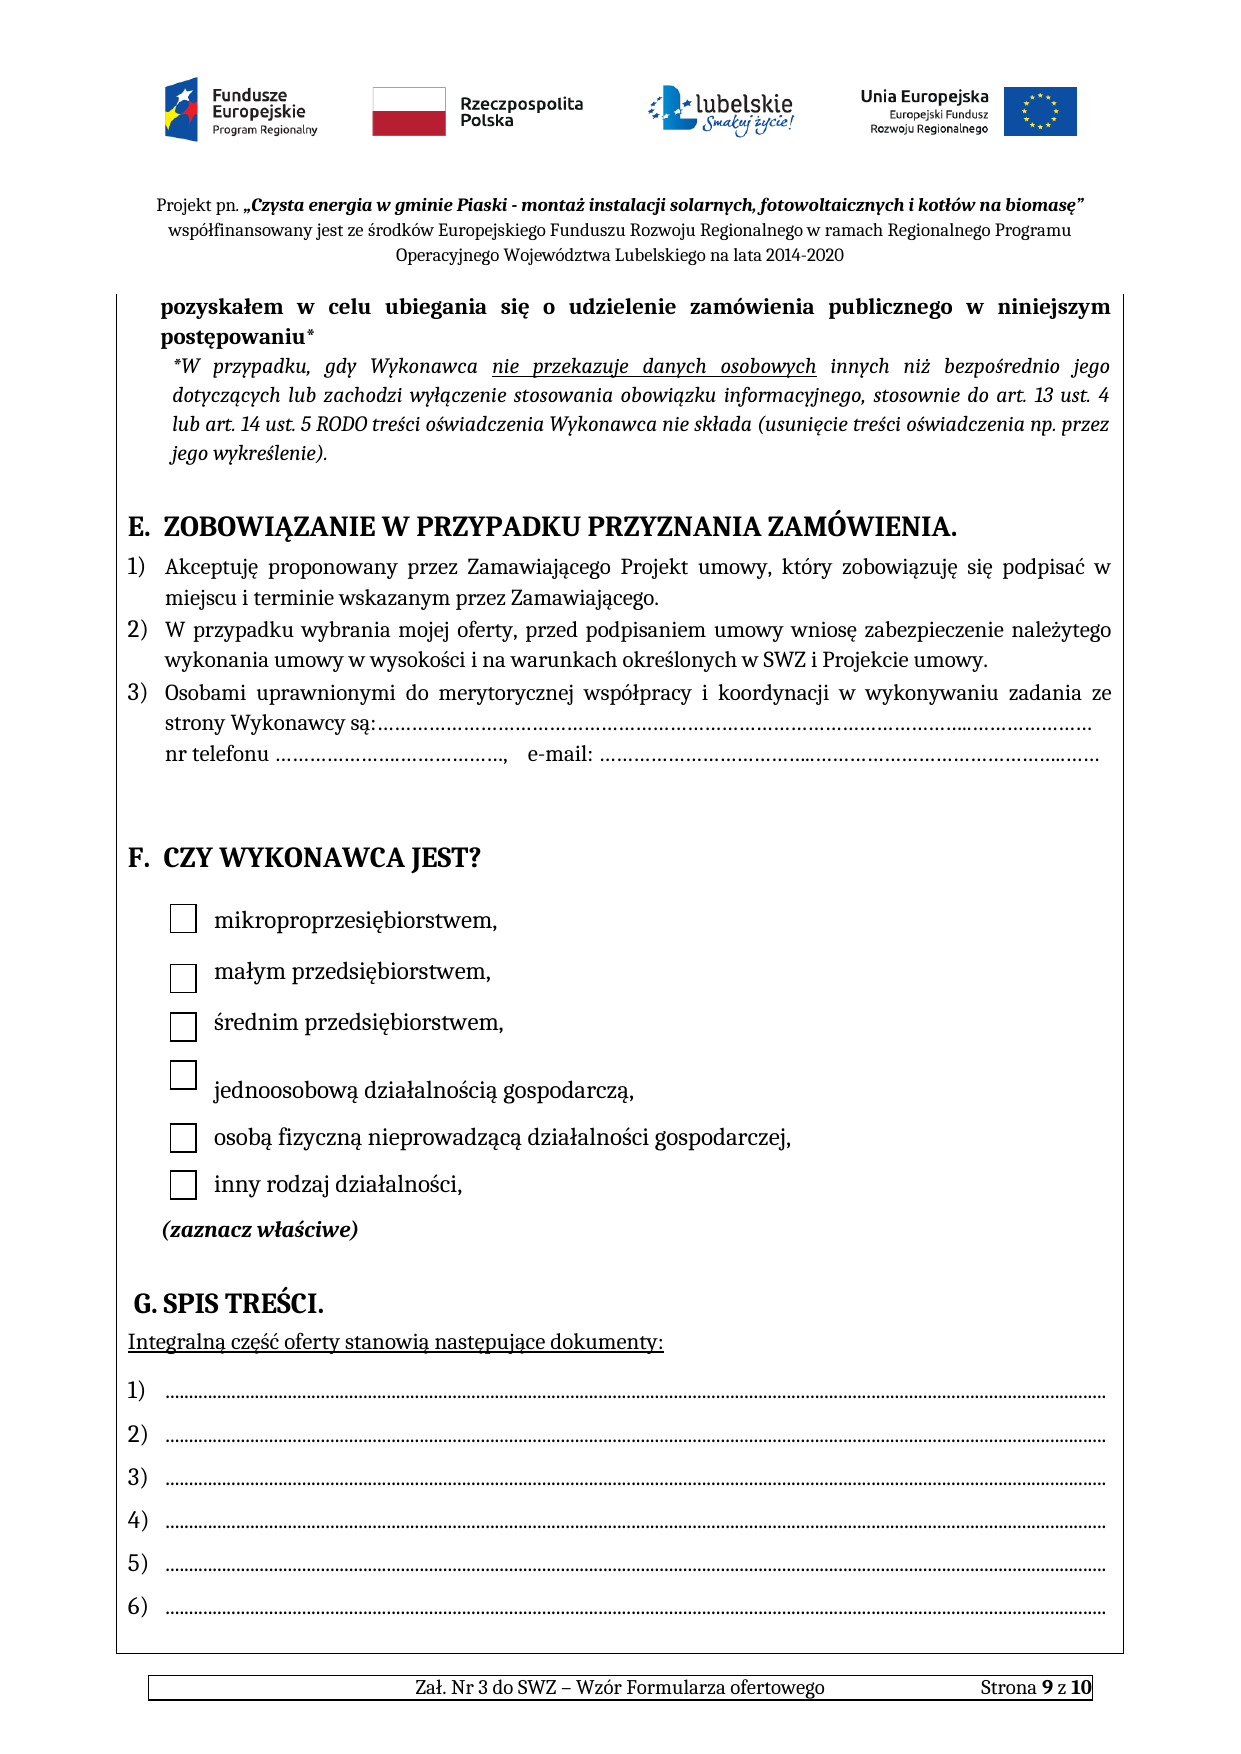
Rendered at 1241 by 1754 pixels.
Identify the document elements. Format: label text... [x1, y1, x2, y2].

table_cell ZOBOWIĄZANIE W PRZYPADKU PRZYZNANIA ZAMÓWIENIA. Akceptuję proponowany przez Zamawiającego Projekt umowy, który zobowiązuję się podpisać w miejscu i terminie wskazanym przez Zamawiającego. W przypadku wybrania mojej oferty, przed podpisaniem umowy wniosę zabezpieczenie należytego wykonania umowy w wysokości i na warunkach określonych w SWZ i Projekcie umowy. Osobami uprawnionymi do merytorycznej współpracy i koordynacji w wykonywaniu zadania ze strony Wykonawcy są:…………………………………………………………………………………………..………………… nr telefonu ………………….………………, e-mail: ………………………………..……………………………………..…… [117, 498, 1123, 801]
table_cell SPIS TREŚCI. Integralną część oferty stanowią następujące dokumenty: ........................................................................................................................................................................................................ ........................................................................................................................................................................................................ ........................................................................................................................................................................................................ ........................................................................................................................................................................................................ ........................................................................................................................................................................................................ ........................................................................................................................................................................................................ [117, 1274, 1123, 1653]
picture [147, 19, 1093, 195]
table_cell CZY WYKONAWCA JEST? mikroproprzesiębiorstwem, małym przedsiębiorstwem, średnim przedsiębiorstwem, jednoosobową działalnością gospodarczą, osobą fizyczną nieprowadzącą działalności gospodarczej, inny rodzaj działalności, (zaznacz właściwe) [117, 801, 1123, 1274]
